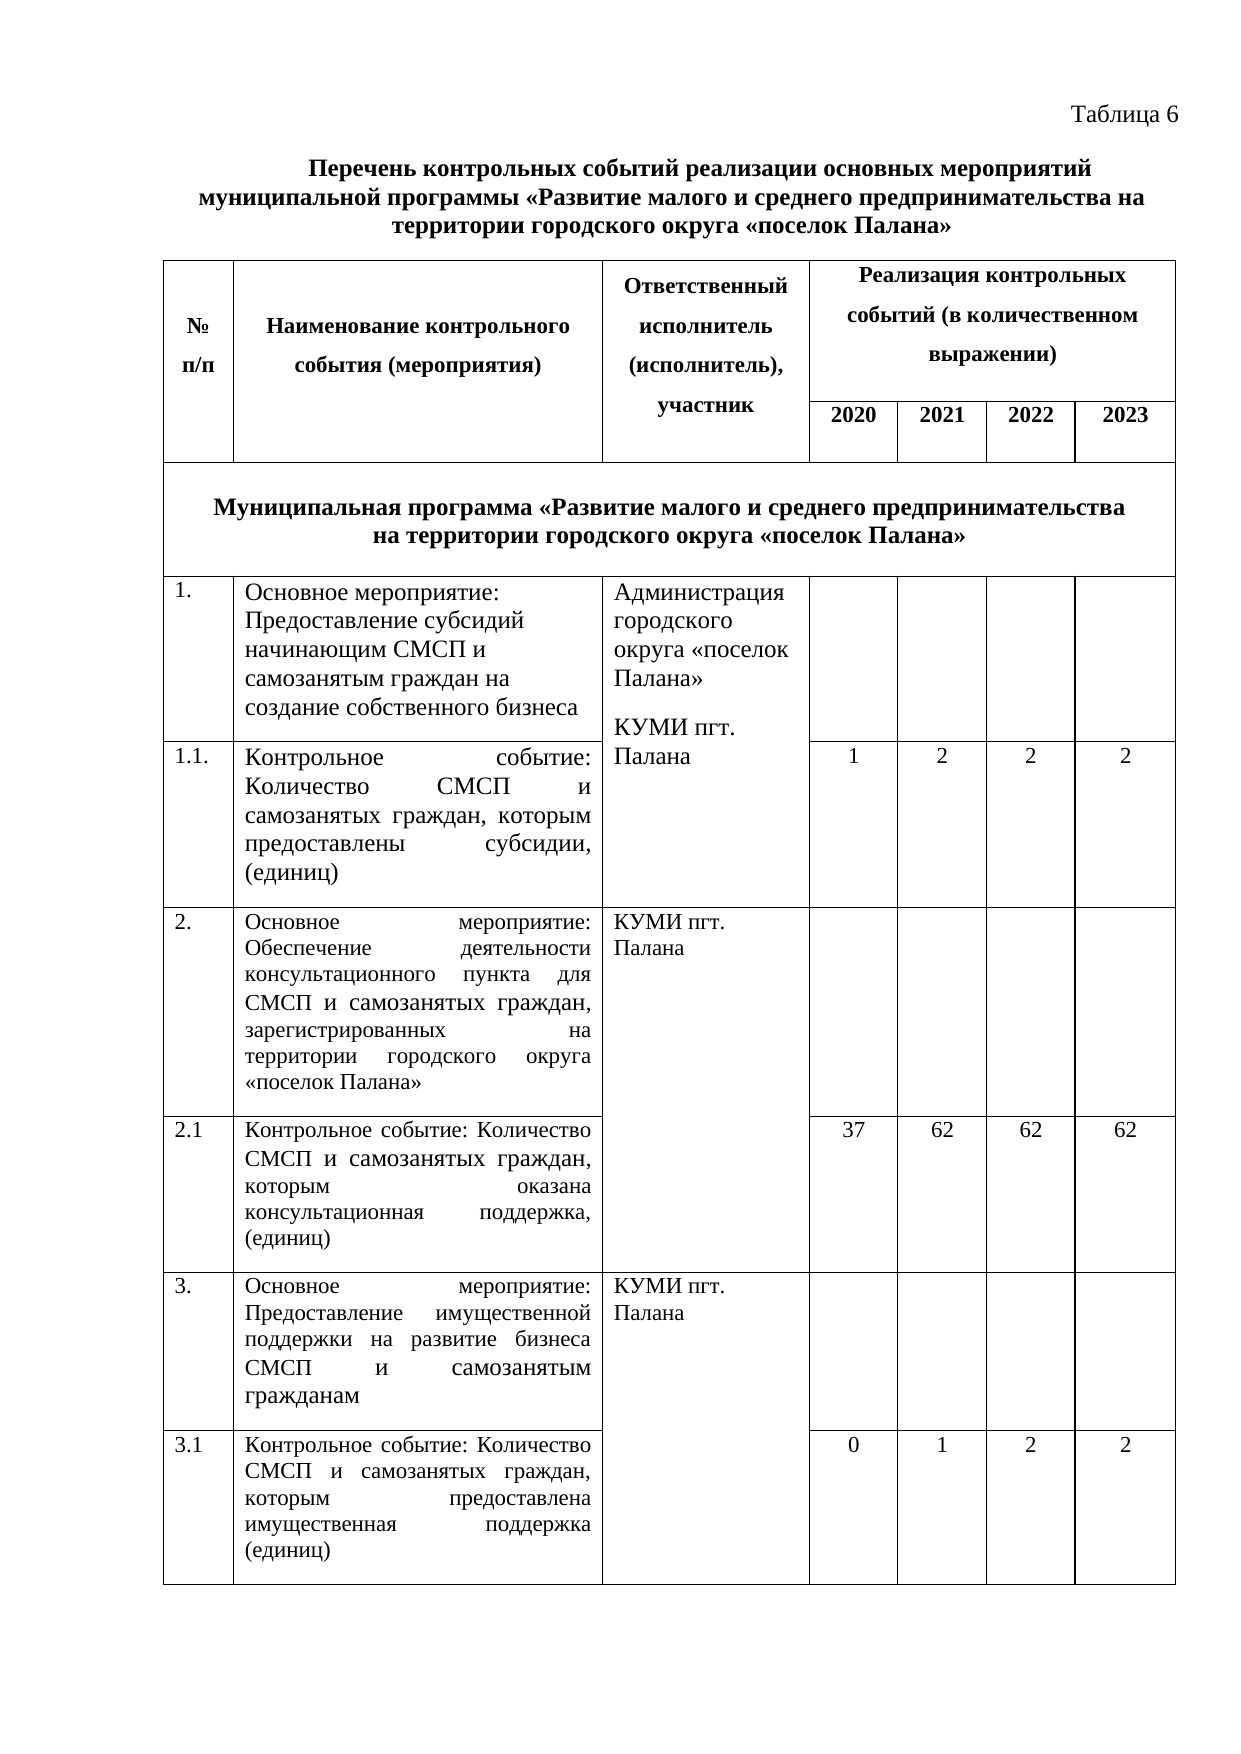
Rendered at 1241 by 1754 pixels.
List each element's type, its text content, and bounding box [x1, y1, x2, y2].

table_cell 3. [164, 1273, 233, 1430]
table_cell 2 [898, 742, 986, 907]
text Перечень контрольных событий реализации основных мероприятий муниципальной программы «Развитие малого и среднего предпринимательства на территории городского округа «поселок Палана» [162, 153, 1181, 239]
table_cell Основное мероприятие: Предоставление субсидий начинающим СМСП и самозанятым граждан на создание собственного бизнеса [234, 577, 602, 741]
table_cell Основное мероприятие: Предоставление имущественной поддержки на развитие бизнеса СМСП и самозанятым гражданам [234, 1273, 602, 1430]
table_cell 1. [164, 577, 233, 741]
table_cell 1 [898, 1431, 986, 1584]
table_cell 2022 [987, 402, 1074, 462]
table_cell 3.1 [164, 1431, 233, 1584]
table_cell 2023 [1076, 402, 1175, 462]
table_cell [1076, 1273, 1175, 1430]
table_header Наименование контрольного события (мероприятия) [234, 261, 602, 462]
table_cell [987, 908, 1074, 1116]
table_cell [898, 1273, 986, 1430]
table_cell [1076, 577, 1175, 741]
table_cell 1.1. [164, 742, 233, 907]
table_cell [810, 908, 897, 1116]
table_cell 37 [810, 1117, 897, 1272]
table_cell 2 [1076, 742, 1175, 907]
table_cell 62 [1076, 1117, 1175, 1272]
table_cell 2 [1076, 1431, 1175, 1584]
table_header Реализация контрольных событий (в количественном выражении) [810, 261, 1175, 401]
table_cell 62 [987, 1117, 1074, 1272]
table_cell 2020 [810, 402, 897, 462]
table_cell 2 [987, 1431, 1074, 1584]
table_cell 2021 [898, 402, 986, 462]
table_cell 0 [810, 1431, 897, 1584]
table_cell 2 [987, 742, 1074, 907]
table_cell [898, 908, 986, 1116]
table_cell Контрольное событие: Количество СМСП и самозанятых граждан, которым оказана консультационная поддержка, (единиц) [234, 1117, 602, 1272]
table_cell 2. [164, 908, 233, 1116]
table_cell [987, 577, 1074, 741]
table_cell Контрольное событие: Количество СМСП и самозанятых граждан, которым предоставлена имущественная поддержка (единиц) [234, 1431, 602, 1584]
table_cell 62 [898, 1117, 986, 1272]
text Таблица 6 [162, 99, 1181, 128]
table_cell Основное мероприятие: Обеспечение деятельности консультационного пункта для СМСП и самозанятых граждан, зарегистрированных на территории городского округа «поселок Палана» [234, 908, 602, 1116]
table_header № п/п [164, 261, 233, 462]
table_cell Муниципальная программа «Развитие малого и среднего предпринимательства на территории городского округа «поселок Палана» [164, 463, 1175, 576]
table_cell [987, 1273, 1074, 1430]
table_cell 2.1 [164, 1117, 233, 1272]
table_header Ответственный исполнитель (исполнитель), участник [603, 261, 809, 462]
table_cell 1 [810, 742, 897, 907]
table_cell КУМИ пгт. Палана [603, 1273, 809, 1584]
table_cell [810, 1273, 897, 1430]
table_cell КУМИ пгт. Палана [603, 908, 809, 1272]
table_cell Администрация городского округа «поселок Палана» КУМИ пгт. Палана [603, 577, 809, 907]
table_cell [810, 577, 897, 741]
table_cell [1076, 908, 1175, 1116]
table_cell [898, 577, 986, 741]
table_cell Контрольное событие: Количество СМСП и самозанятых граждан, которым предоставлены субсидии, (единиц) [234, 742, 602, 907]
